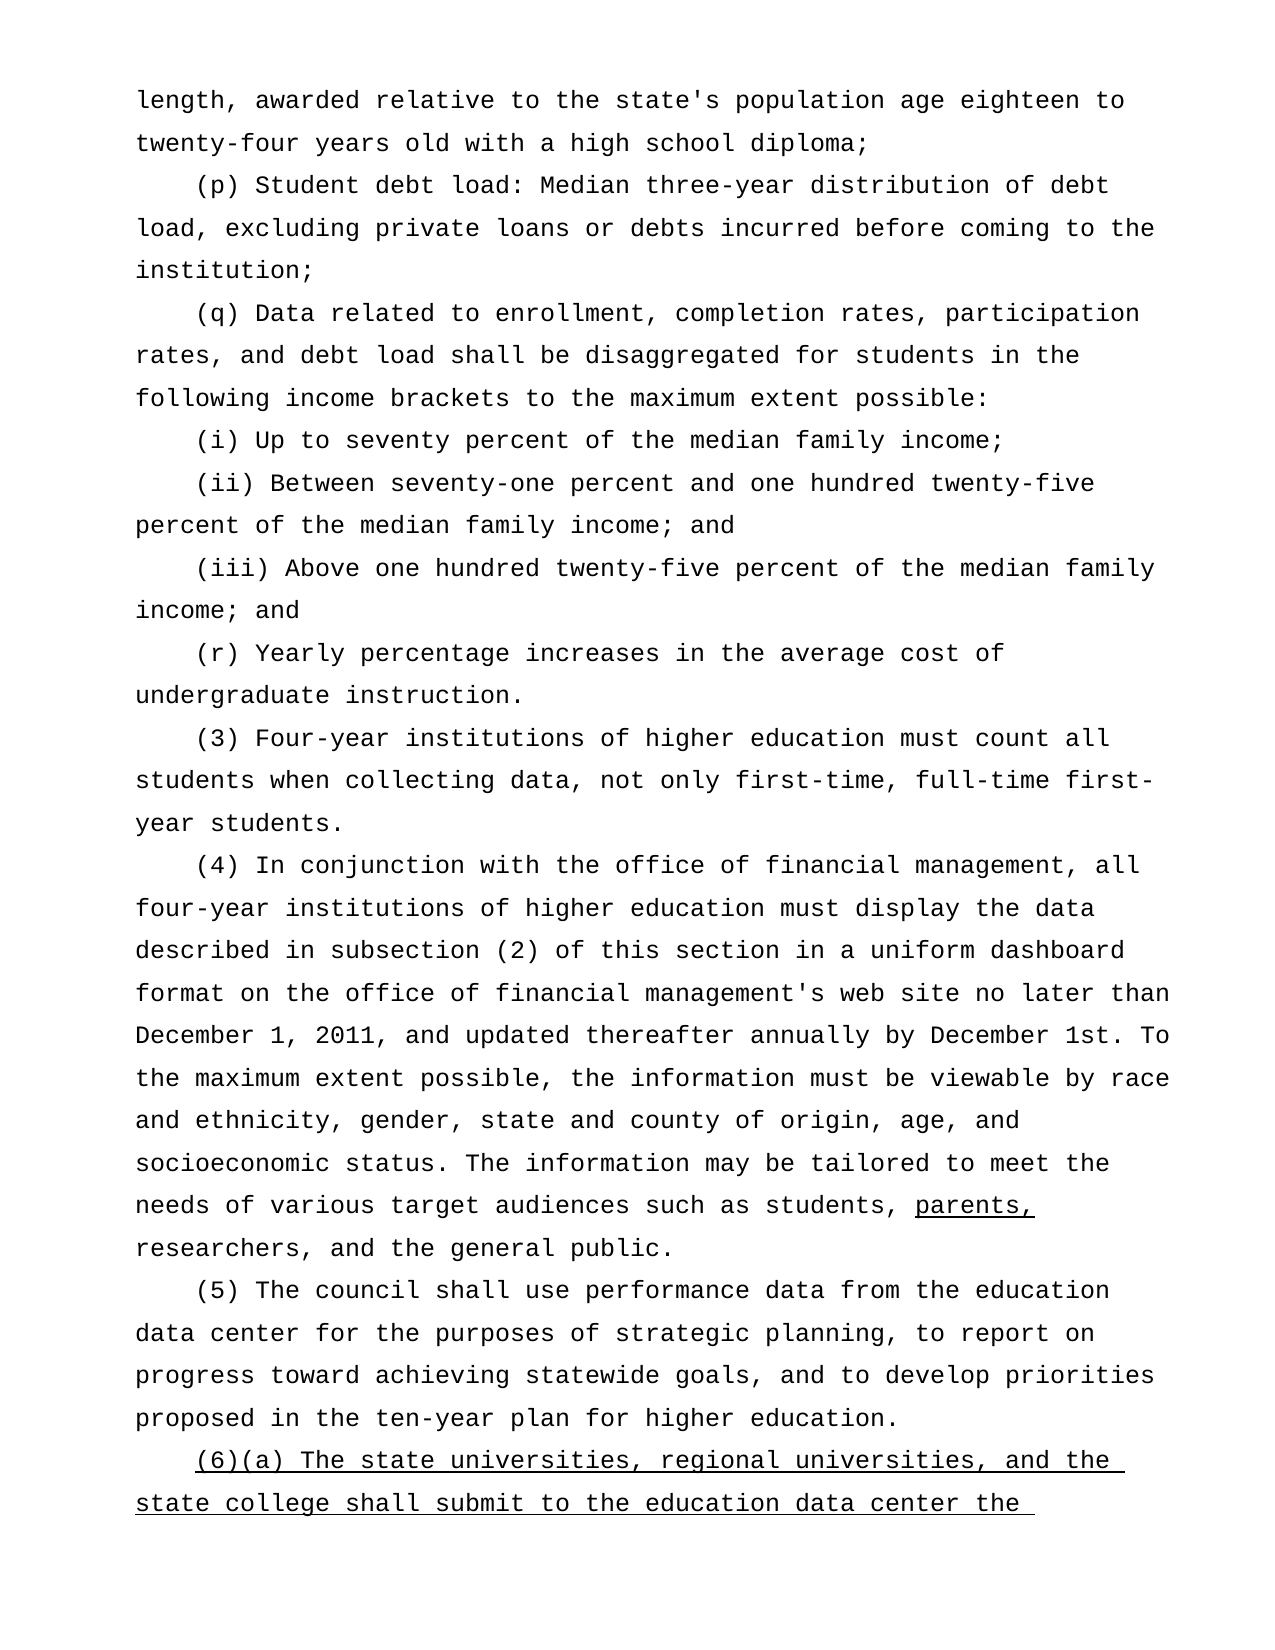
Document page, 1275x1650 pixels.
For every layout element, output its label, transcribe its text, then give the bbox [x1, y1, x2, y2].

text (ii) Between seventy-one percent and one hundred twenty-five percent of the median family income; and [135, 457, 1170, 542]
text (p) Student debt load: Median three-year distribution of debt load, excluding private loans or debts incurred before coming to the institution; [135, 160, 1170, 287]
text (i) Up to seventy percent of the median family income; [135, 415, 1170, 457]
text (4) In conjunction with the office of financial management, all four-year institutions of higher education must display the data described in subsection (2) of this section in a uniform dashboard format on the office of financial management's web site no later than December 1, 2011, and updated thereafter annually by December 1st. To the maximum extent possible, the information must be viewable by race and ethnicity, gender, state and county of origin, age, and socioeconomic status. The information may be tailored to meet the needs of various target audiences such as students, parents, researchers, and the general public. [135, 840, 1170, 1265]
text (r) Yearly percentage increases in the average cost of undergraduate instruction. [135, 627, 1170, 712]
text (q) Data related to enrollment, completion rates, participation rates, and debt load shall be disaggregated for students in the following income brackets to the maximum extent possible: [135, 287, 1170, 415]
text (3) Four-year institutions of higher education must count all students when collecting data, not only first-time, full-time first-year students. [135, 712, 1170, 840]
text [135, 1435, 1170, 1520]
text (5) The council shall use performance data from the education data center for the purposes of strategic planning, to report on progress toward achieving statewide goals, and to develop priorities proposed in the ten-year plan for higher education. [135, 1265, 1170, 1435]
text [135, 75, 1170, 160]
text (iii) Above one hundred twenty-five percent of the median family income; and [135, 542, 1170, 627]
